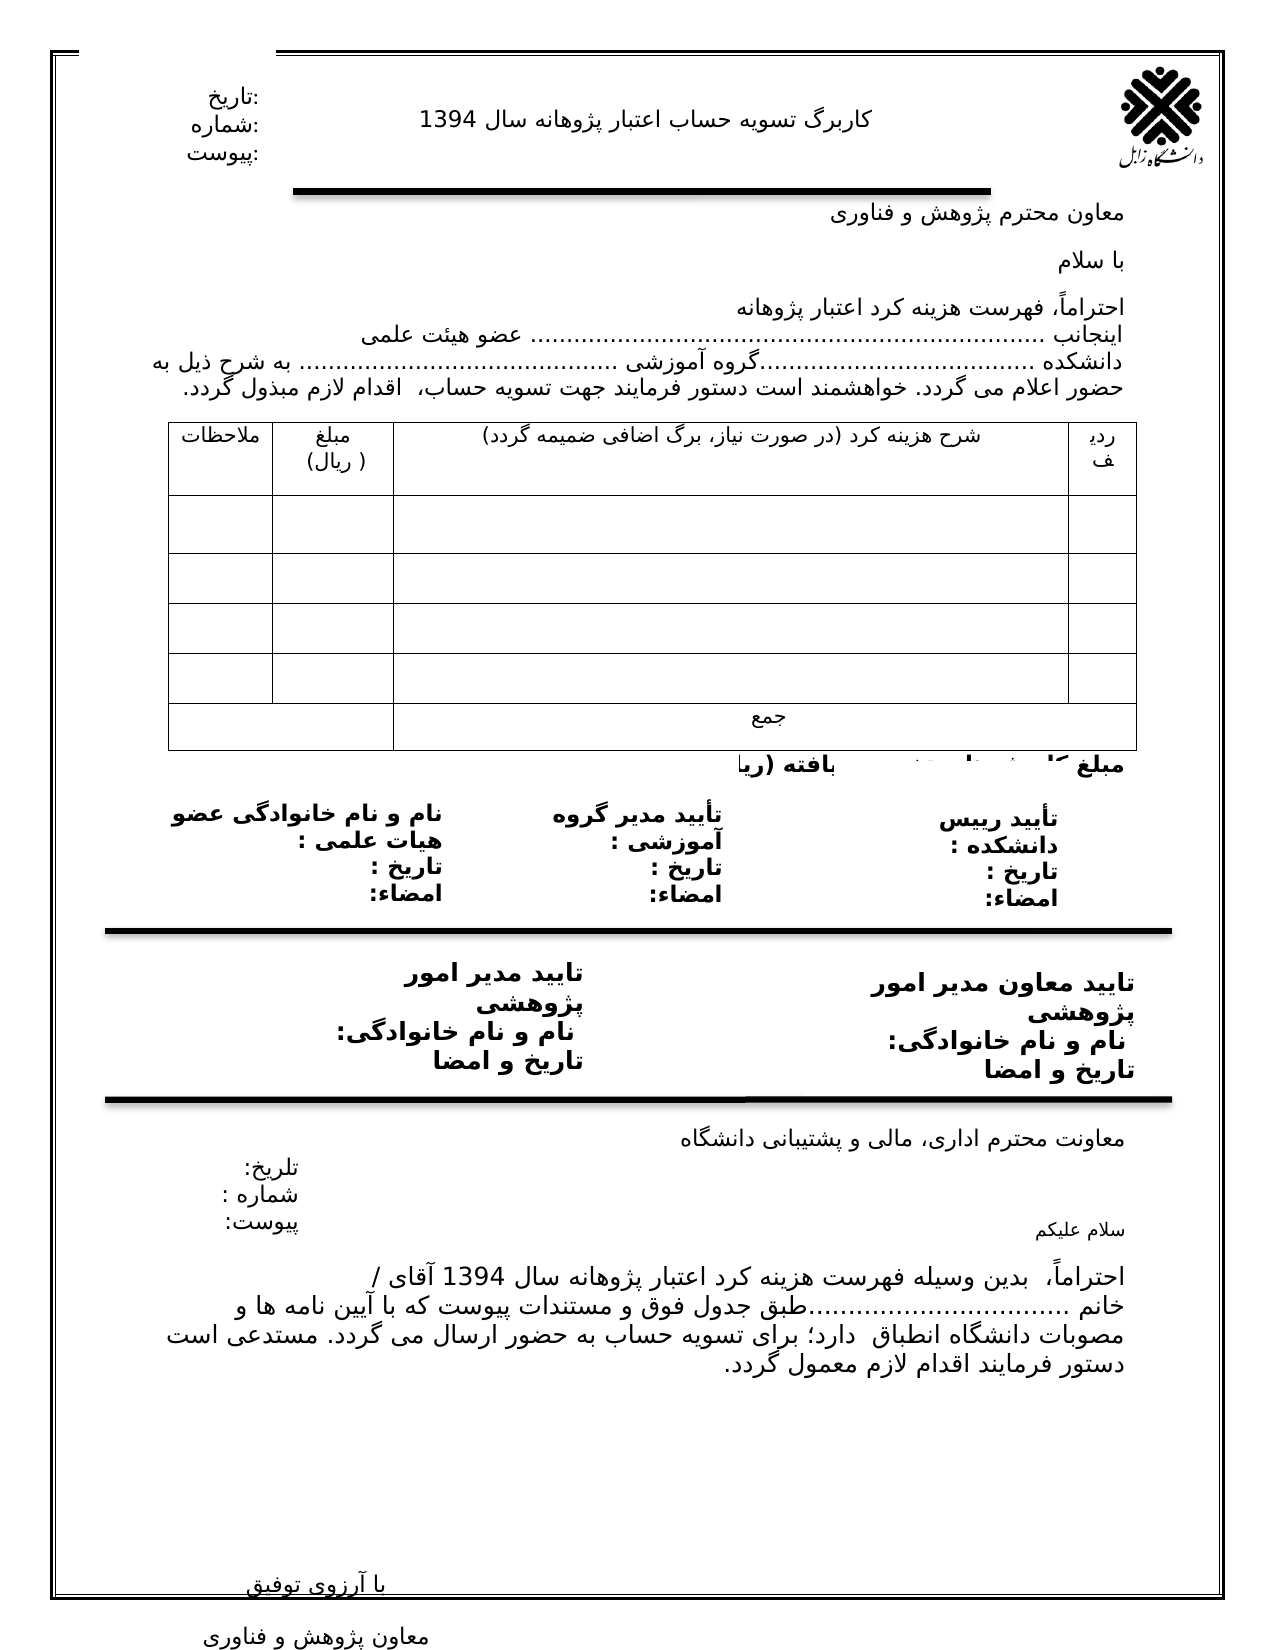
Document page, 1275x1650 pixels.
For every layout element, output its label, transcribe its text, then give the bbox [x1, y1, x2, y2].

table_cell [1069, 654, 1136, 703]
text احتراماً، بدین وسیله فهرست هزینه کرد اعتبار پژوهانه سال 1394 آقای / خانم .................................طبق جدول فوق و مستندات پیوست که با آیین نامه ها و مصوبات دانشگاه انطباق دارد؛ برای تسویه حساب به حضور ارسال می گردد. مستدعی است دستور فرمایند اقدام لازم معمول گردد. [150, 1262, 1125, 1378]
table_cell [394, 604, 1068, 653]
text با سلام [150, 247, 1125, 274]
table_cell [169, 604, 272, 653]
table_cell [394, 554, 1068, 603]
text معاونت محترم اداری، ‌مالی و پشتیبانی دانشگاه [316, 1125, 1125, 1152]
table_cell [273, 554, 393, 603]
table_header ملاحظات [169, 423, 272, 494]
table_cell [1069, 554, 1136, 603]
text مبلغ کل پژوهانه تخصیص یافته (ریال): [150, 751, 1125, 778]
text احتراماً، فهرست هزینه کرد اعتبار پژوهانه اینجانب ....................................................................... عضو هیئت علمی دانشکده ......................................گروه آموزشی ............................................ به شرح ذیل به حضور اعلام می گردد. خواهشمند است دستور فرمایند جهت تسویه حساب، اقدام لازم مبذول گردد. [150, 294, 1125, 401]
table_cell [394, 654, 1068, 703]
table_cell [273, 654, 393, 703]
text معاون محترم پژوهش و فناوری [150, 199, 1125, 226]
table_cell [1069, 604, 1136, 653]
picture [1119, 66, 1203, 168]
table_cell [169, 554, 272, 603]
table_cell [273, 604, 393, 653]
table_header مبلغ ( ریال) [273, 423, 393, 494]
table_cell [273, 496, 393, 553]
table_cell [1069, 496, 1136, 553]
table_header ردیف [1069, 423, 1136, 494]
table_cell [394, 496, 1068, 553]
table_cell جمع [394, 704, 1136, 750]
table_cell [169, 704, 393, 750]
table_cell [169, 496, 272, 553]
table_cell [169, 654, 272, 703]
text سلام علیکم [316, 1219, 1125, 1241]
table_header شرح هزینه کرد (در صورت نیاز، برگ اضافی ضمیمه گردد) [394, 423, 1068, 494]
